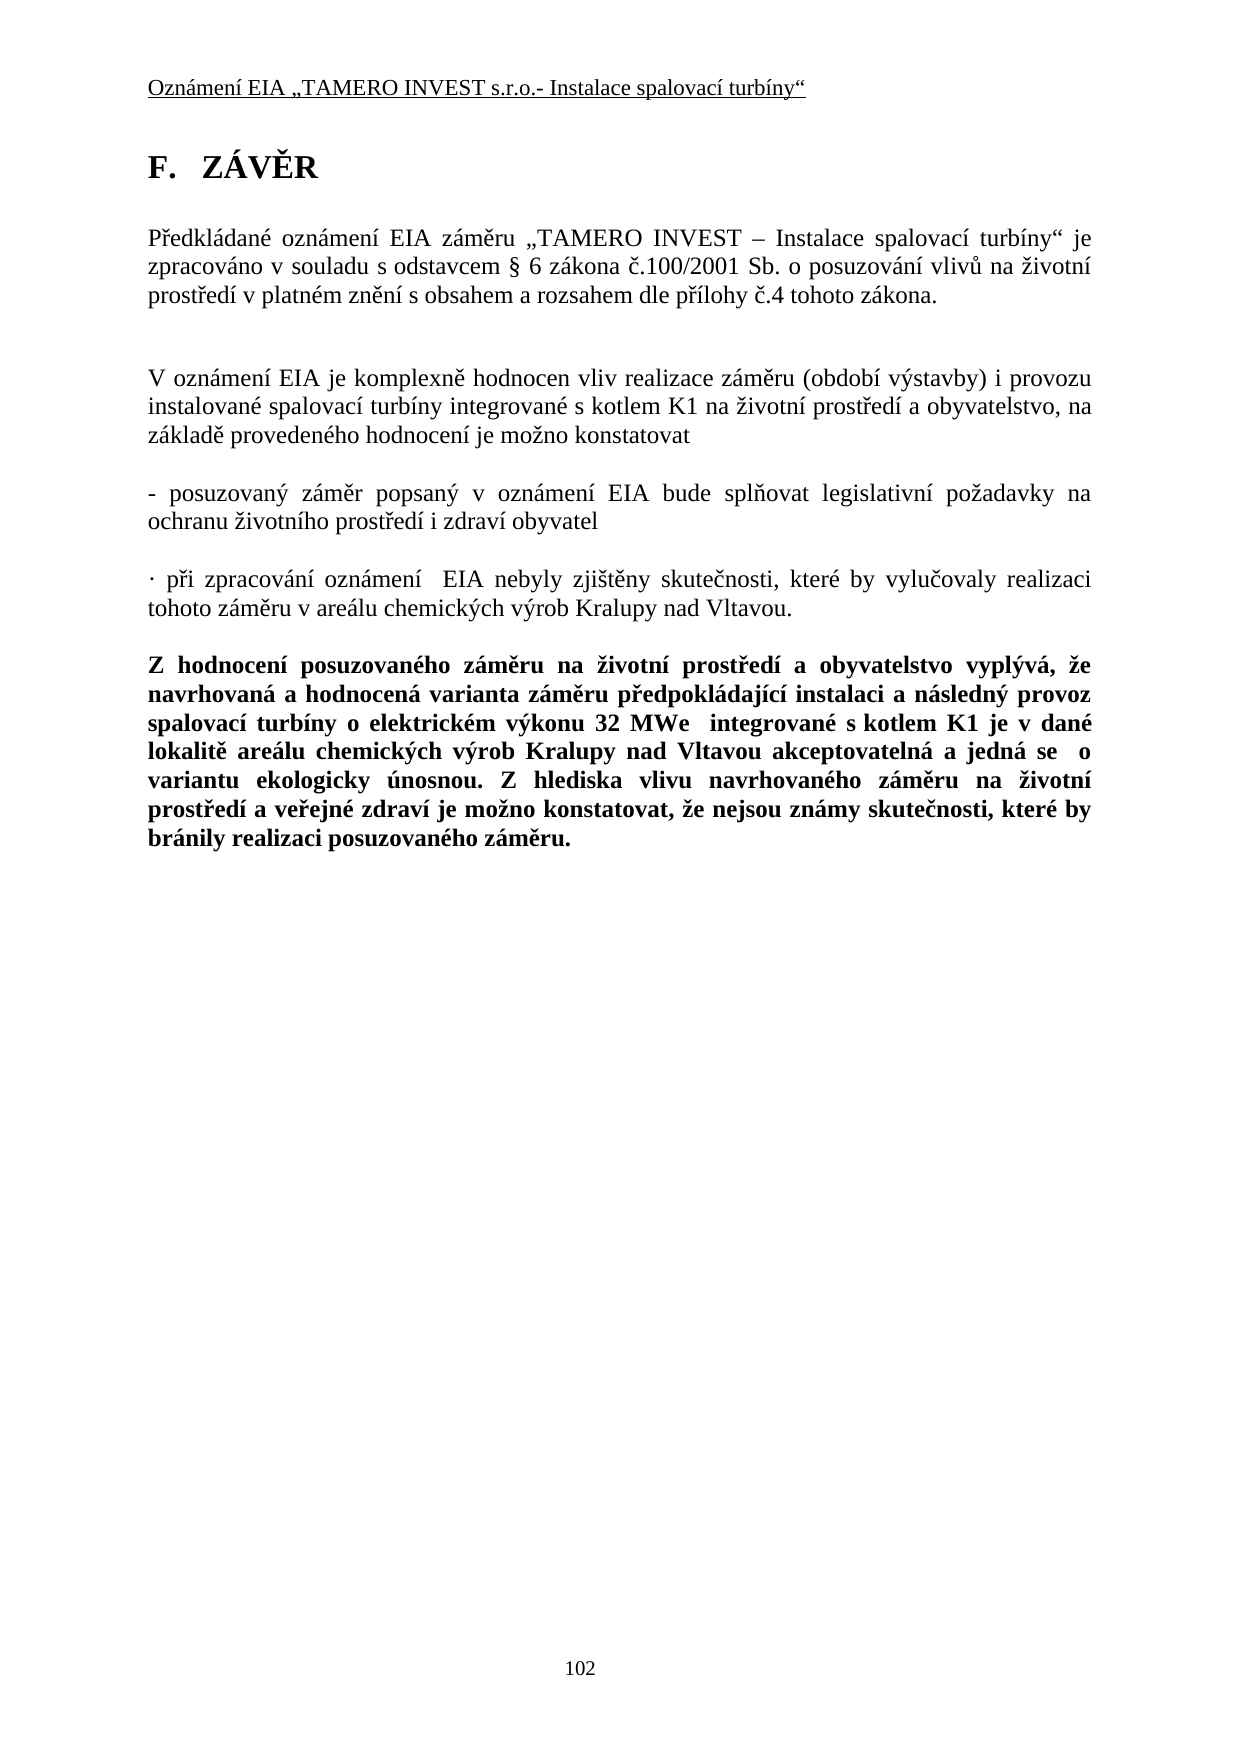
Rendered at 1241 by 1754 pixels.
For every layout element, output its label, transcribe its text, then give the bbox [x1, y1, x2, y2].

text V oznámení EIA je komplexně hodnocen vliv realizace záměru (období výstavby) i provozu instalované spalovací turbíny integrované s kotlem K1 na životní prostředí a obyvatelstvo, na základě provedeného hodnocení je možno konstatovat [148, 363, 1092, 449]
text · při zpracování oznámení EIA nebyly zjištěny skutečnosti, které by vylučovaly realizaci tohoto záměru v areálu chemických výrob Kralupy nad Vltavou. [148, 564, 1092, 621]
text Z hodnocení posuzovaného záměru na životní prostředí a obyvatelstvo vyplývá, že navrhovaná a hodnocená varianta záměru předpokládající instalaci a následný provoz spalovací turbíny o elektrickém výkonu 32 MWe integrované s kotlem K1 je v dané lokalitě areálu chemických výrob Kralupy nad Vltavou akceptovatelná a jedná se o variantu ekologicky únosnou. Z hlediska vlivu navrhovaného záměru na životní prostředí a veřejné zdraví je možno konstatovat, že nejsou známy skutečnosti, které by bránily realizaci posuzovaného záměru. [148, 650, 1092, 851]
text Předkládané oznámení EIA záměru „TAMERO INVEST – Instalace spalovací turbíny“ je zpracováno v souladu s odstavcem § 6 zákona č.100/2001 Sb. o posuzování vlivů na životní prostředí v platném znění s obsahem a rozsahem dle přílohy č.4 tohoto zákona. [148, 223, 1092, 309]
text - posuzovaný záměr popsaný v oznámení EIA bude splňovat legislativní požadavky na ochranu životního prostředí i zdraví obyvatel [148, 478, 1092, 535]
subtitle F. ZÁVĚR [148, 148, 1092, 186]
